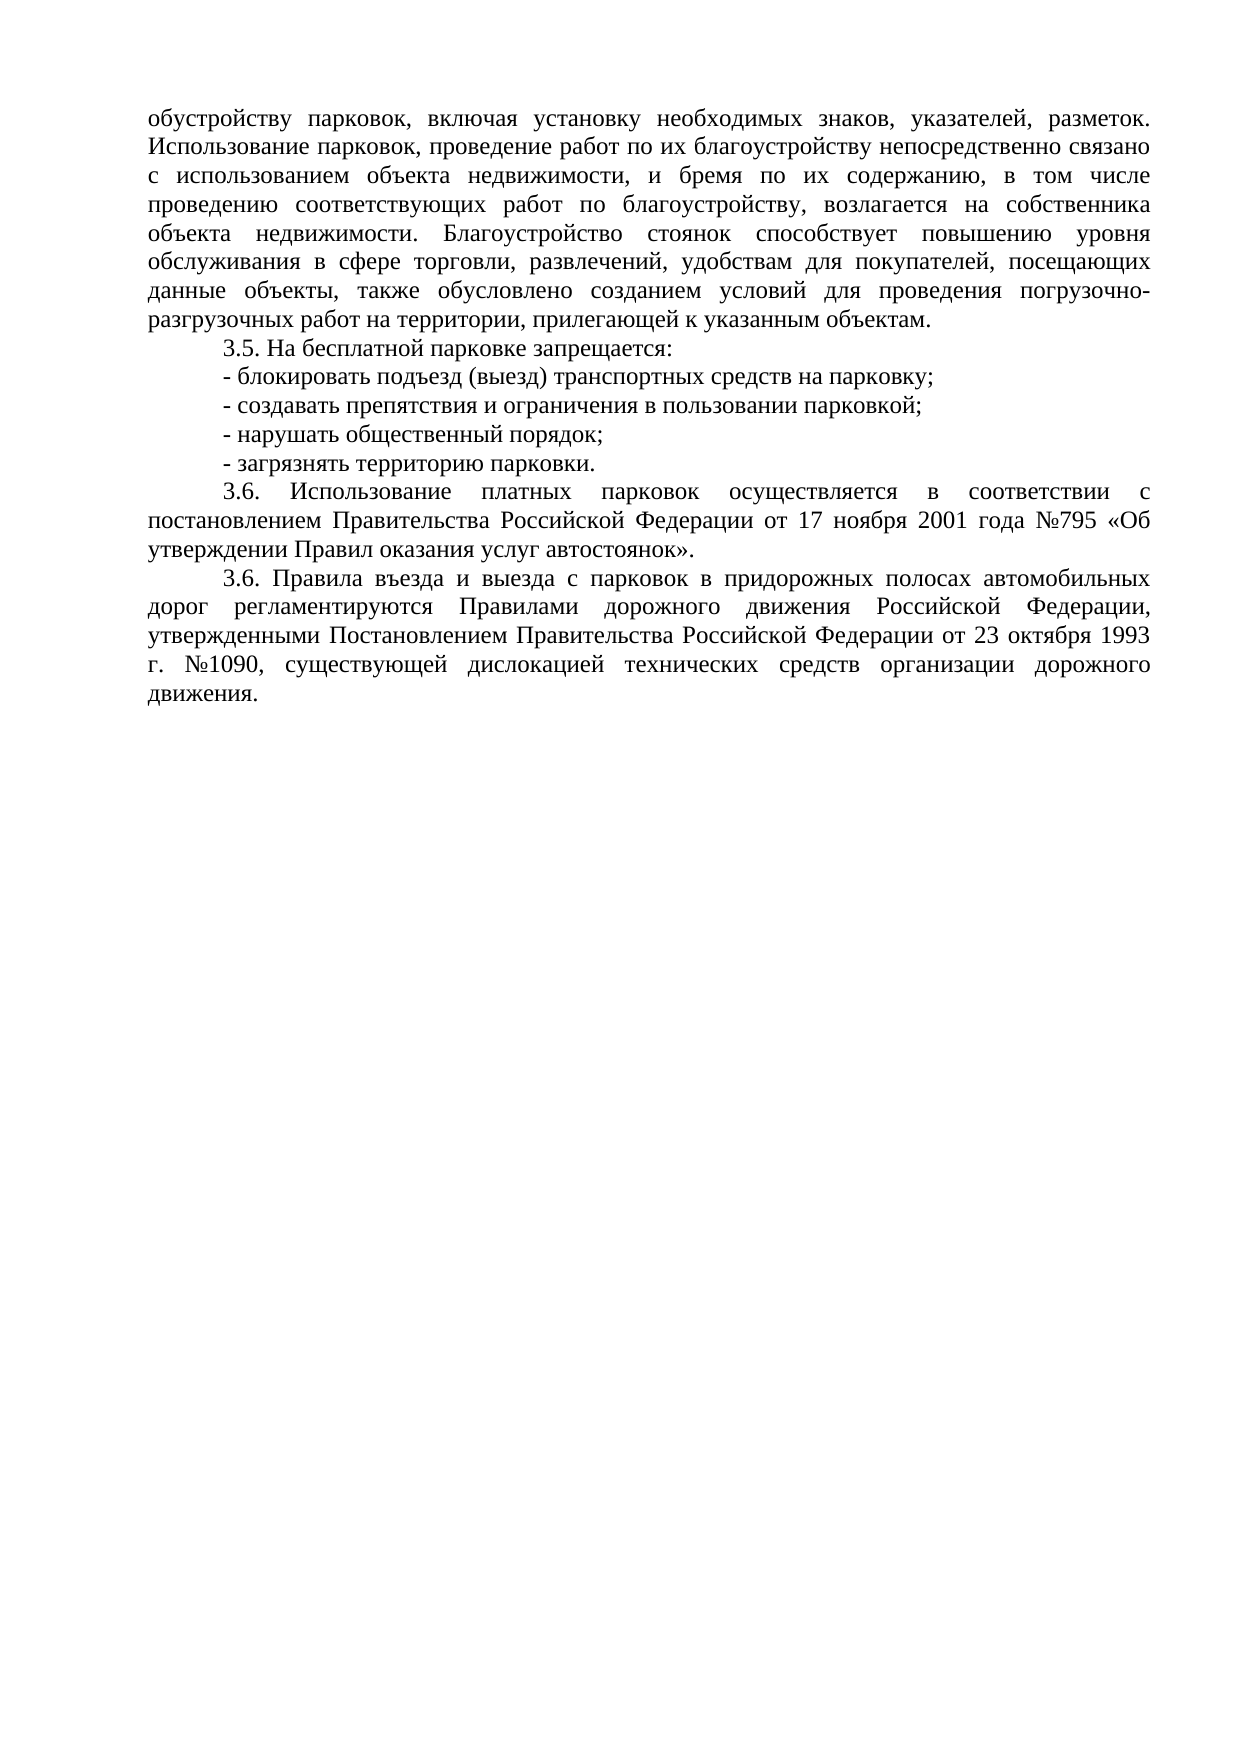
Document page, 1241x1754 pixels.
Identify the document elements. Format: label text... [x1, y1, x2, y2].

text 3.5. На бесплатной парковке запрещается: [148, 333, 1152, 361]
text 3.6. Использование платных парковок осуществляется в соответствии с постановлением Правительства Российской Федерации от 17 ноября 2001 года №795 «Об утверждении Правил оказания услуг автостоянок». [148, 476, 1152, 563]
text - загрязнять территорию парковки. [148, 448, 1152, 476]
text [148, 103, 1152, 333]
text - блокировать подъезд (выезд) транспортных средств на парковку; [148, 361, 1152, 390]
text - нарушать общественный порядок; [148, 419, 1152, 448]
text - создавать препятствия и ограничения в пользовании парковкой; [148, 390, 1152, 419]
text 3.6. Правила въезда и выезда с парковок в придорожных полосах автомобильных дорог регламентируются Правилами дорожного движения Российской Федерации, утвержденными Постановлением Правительства Российской Федерации от 23 октября 1993 г. №1090, существующей дислокацией технических средств организации дорожного движения. [148, 563, 1152, 706]
